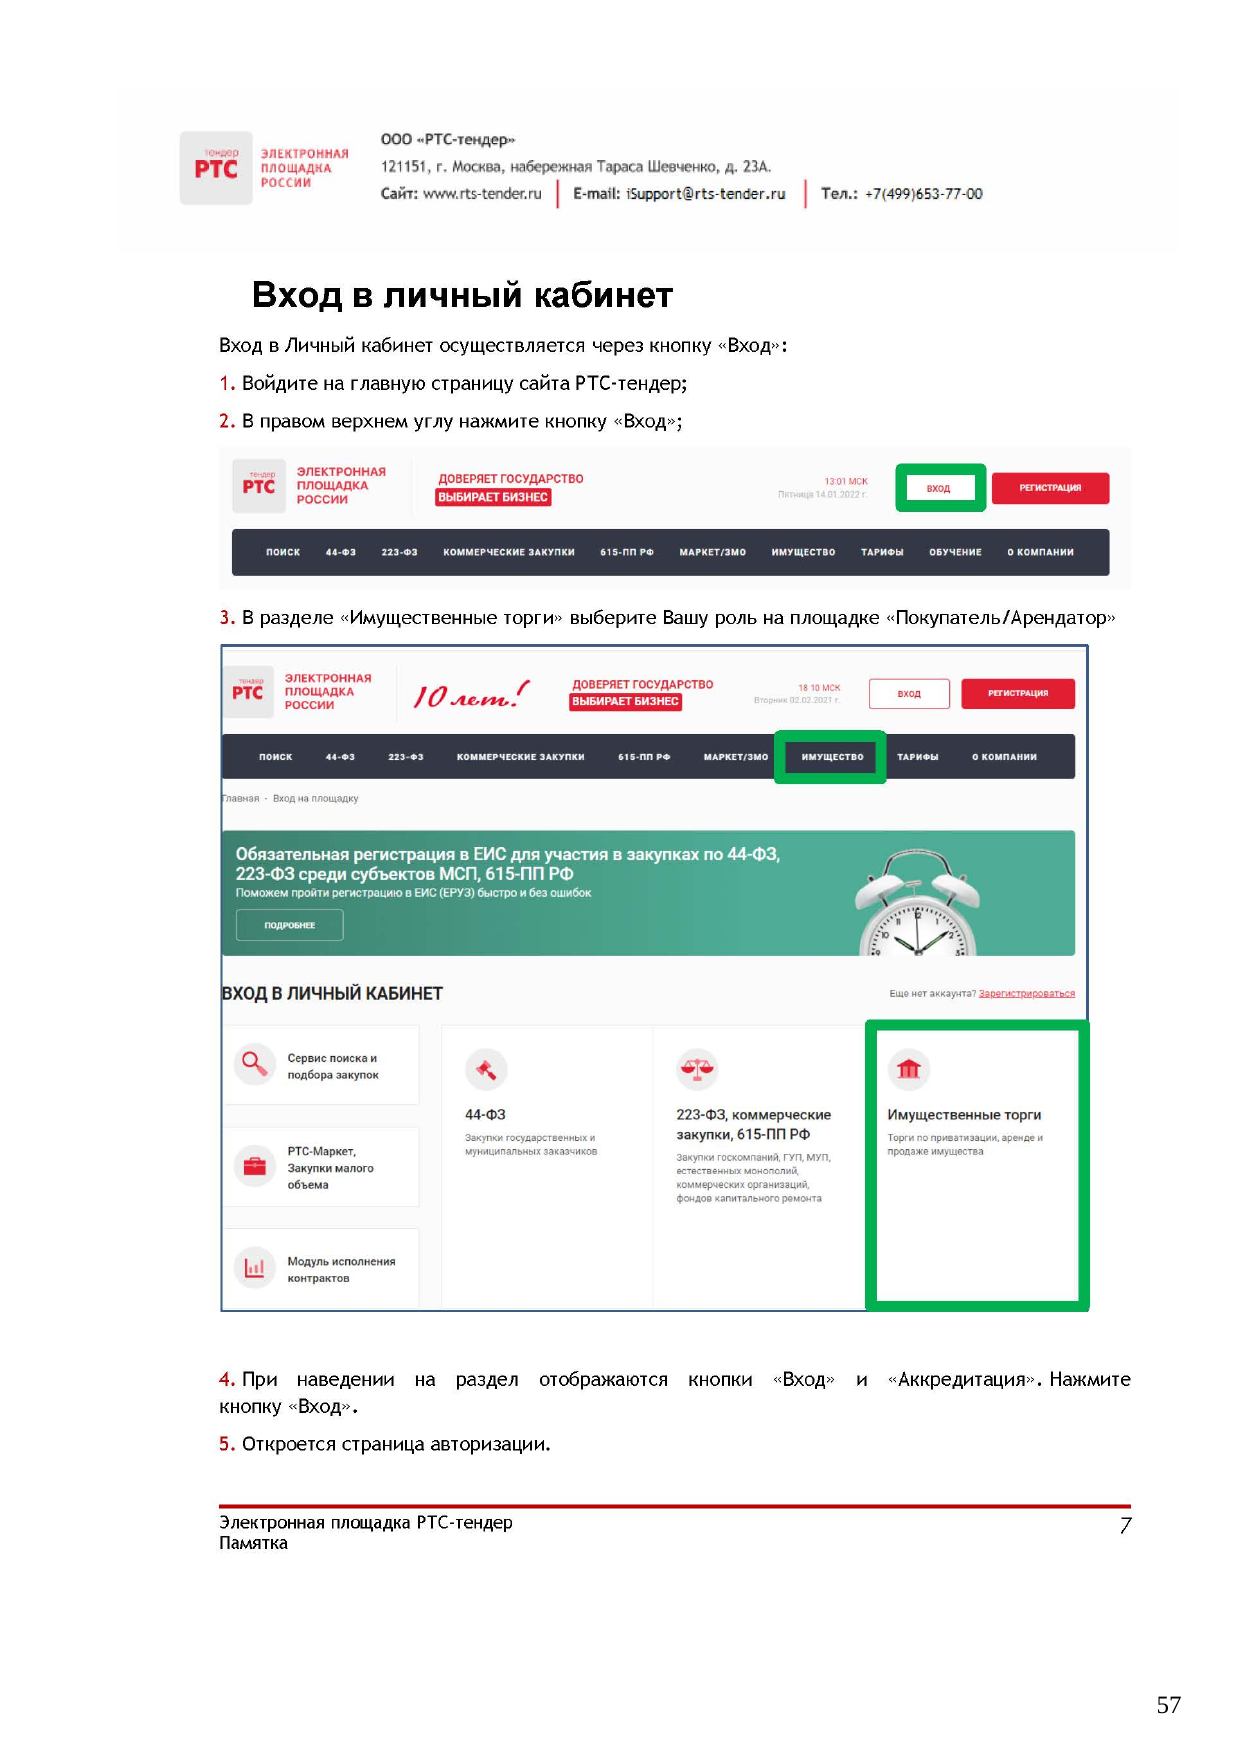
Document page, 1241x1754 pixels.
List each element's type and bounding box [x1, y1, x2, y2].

picture [118, 88, 1181, 1591]
